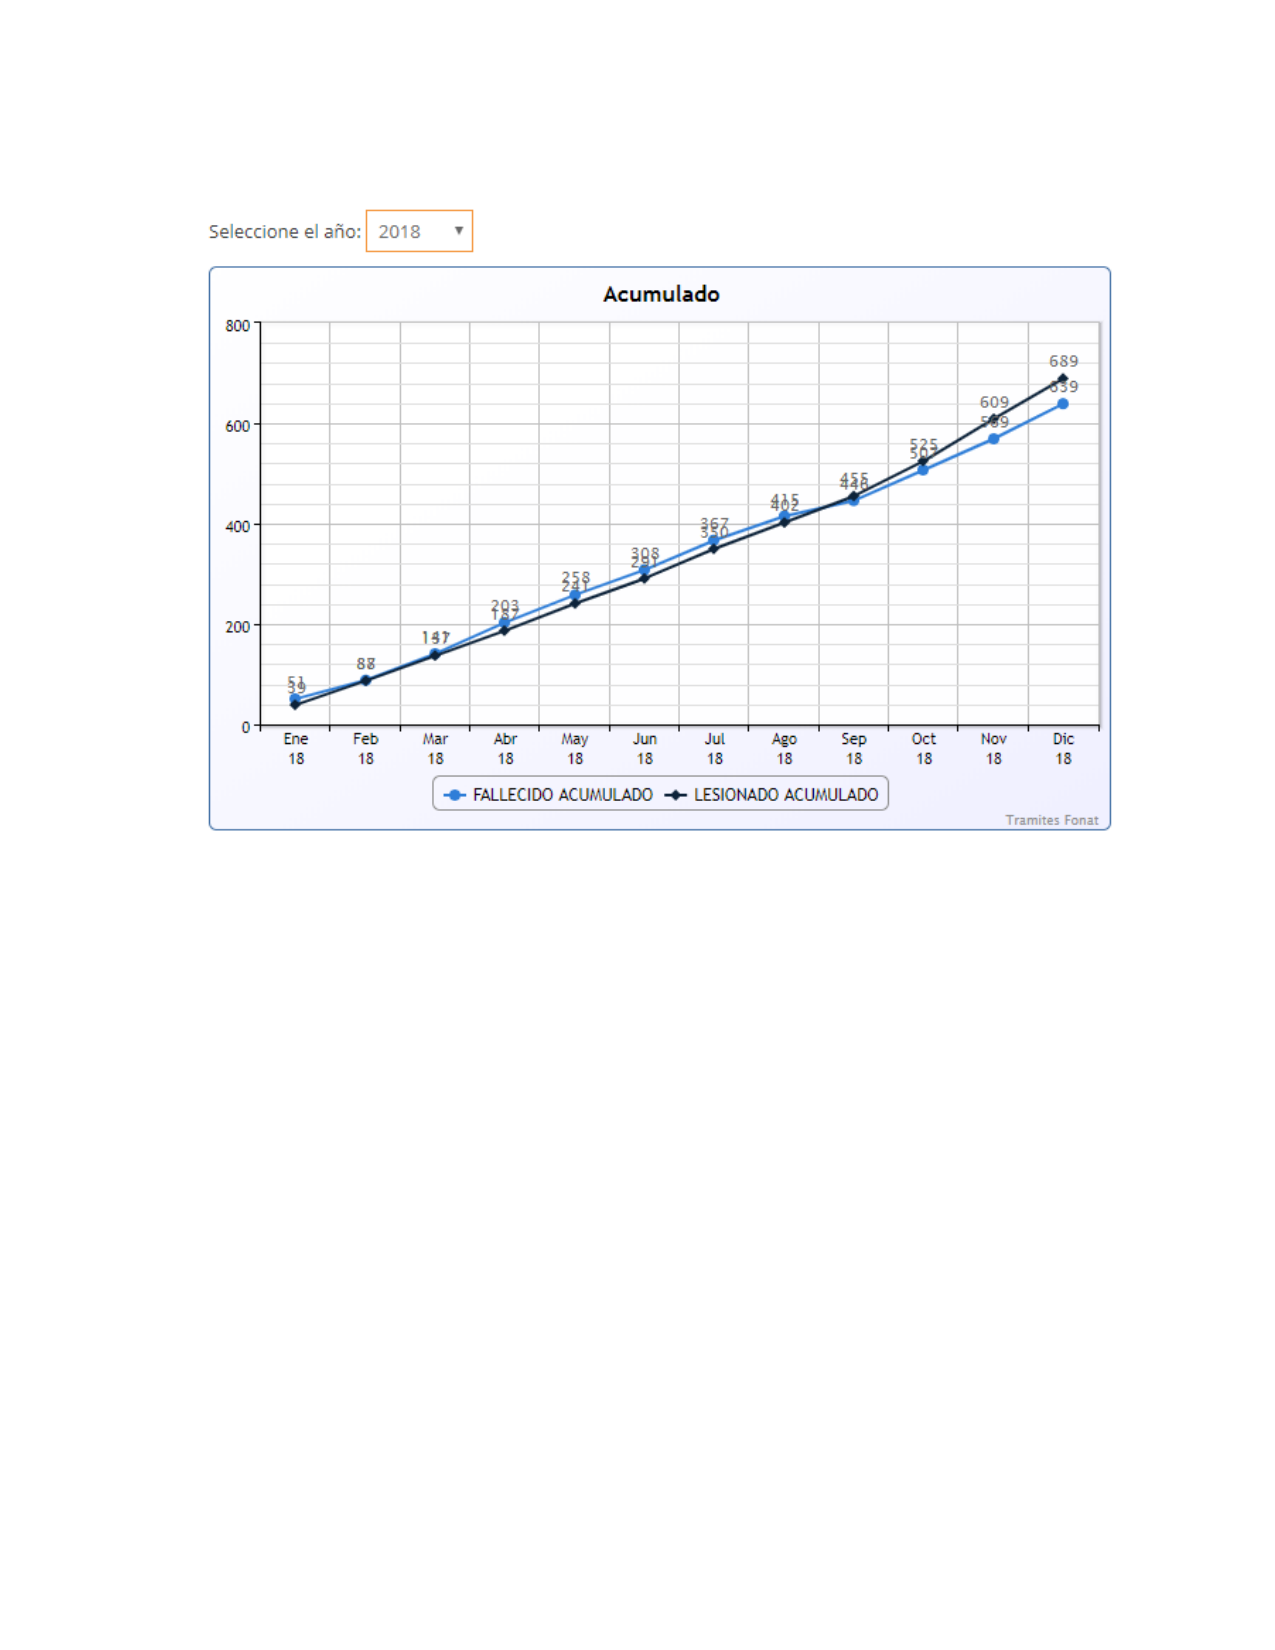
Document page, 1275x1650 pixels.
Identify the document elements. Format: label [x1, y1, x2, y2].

picture [177, 194, 1132, 864]
